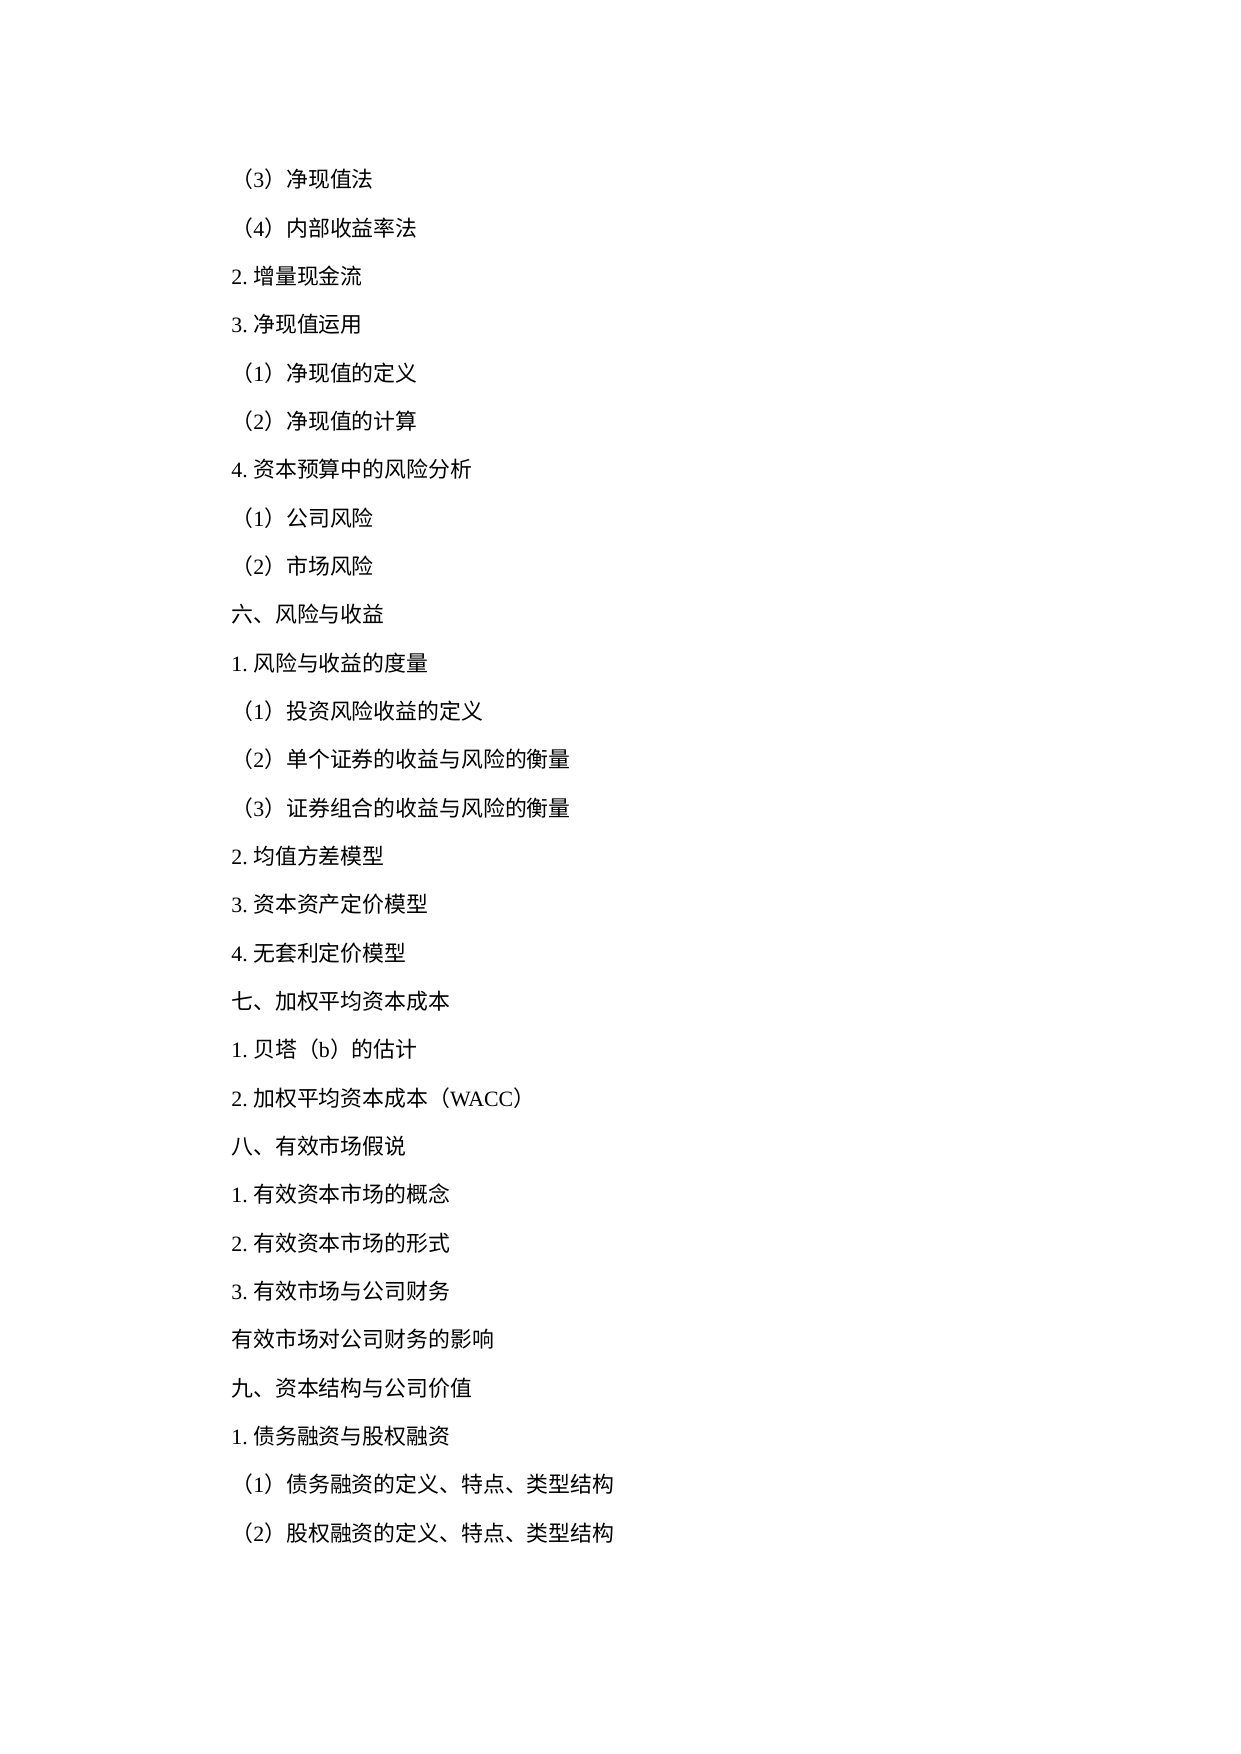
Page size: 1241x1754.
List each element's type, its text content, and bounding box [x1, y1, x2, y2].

text 1. 风险与收益的度量 [187, 645, 1053, 678]
text 4. 无套利定价模型 [187, 935, 1053, 968]
text 1. 有效资本市场的概念 [187, 1177, 1053, 1209]
text （4）内部收益率法 [187, 210, 1053, 243]
text （2）净现值的计算 [187, 404, 1053, 436]
text （1）公司风险 [187, 500, 1053, 533]
text 2. 增量现金流 [187, 259, 1053, 291]
text （3）净现值法 [187, 162, 1053, 194]
text （2）市场风险 [187, 549, 1053, 581]
text 3. 资本资产定价模型 [187, 887, 1053, 919]
text 七、加权平均资本成本 [187, 984, 1053, 1016]
text 九、资本结构与公司价值 [187, 1370, 1053, 1403]
text 3. 有效市场与公司财务 [187, 1274, 1053, 1306]
text （3）证券组合的收益与风险的衡量 [187, 790, 1053, 823]
text （1）投资风险收益的定义 [187, 694, 1053, 726]
text 1. 债务融资与股权融资 [187, 1419, 1053, 1451]
text 2. 均值方差模型 [187, 839, 1053, 871]
text （2）股权融资的定义、特点、类型结构 [187, 1515, 1053, 1548]
text 2. 加权平均资本成本（WACC） [187, 1080, 1053, 1113]
text 3. 净现值运用 [187, 307, 1053, 339]
text 有效市场对公司财务的影响 [187, 1322, 1053, 1354]
text 八、有效市场假说 [187, 1129, 1053, 1161]
text 2. 有效资本市场的形式 [187, 1225, 1053, 1258]
text （2）单个证券的收益与风险的衡量 [187, 742, 1053, 774]
text （1）债务融资的定义、特点、类型结构 [187, 1467, 1053, 1499]
text 六、风险与收益 [187, 597, 1053, 629]
text 1. 贝塔（b）的估计 [187, 1032, 1053, 1064]
text 4. 资本预算中的风险分析 [187, 452, 1053, 484]
text （1）净现值的定义 [187, 355, 1053, 388]
